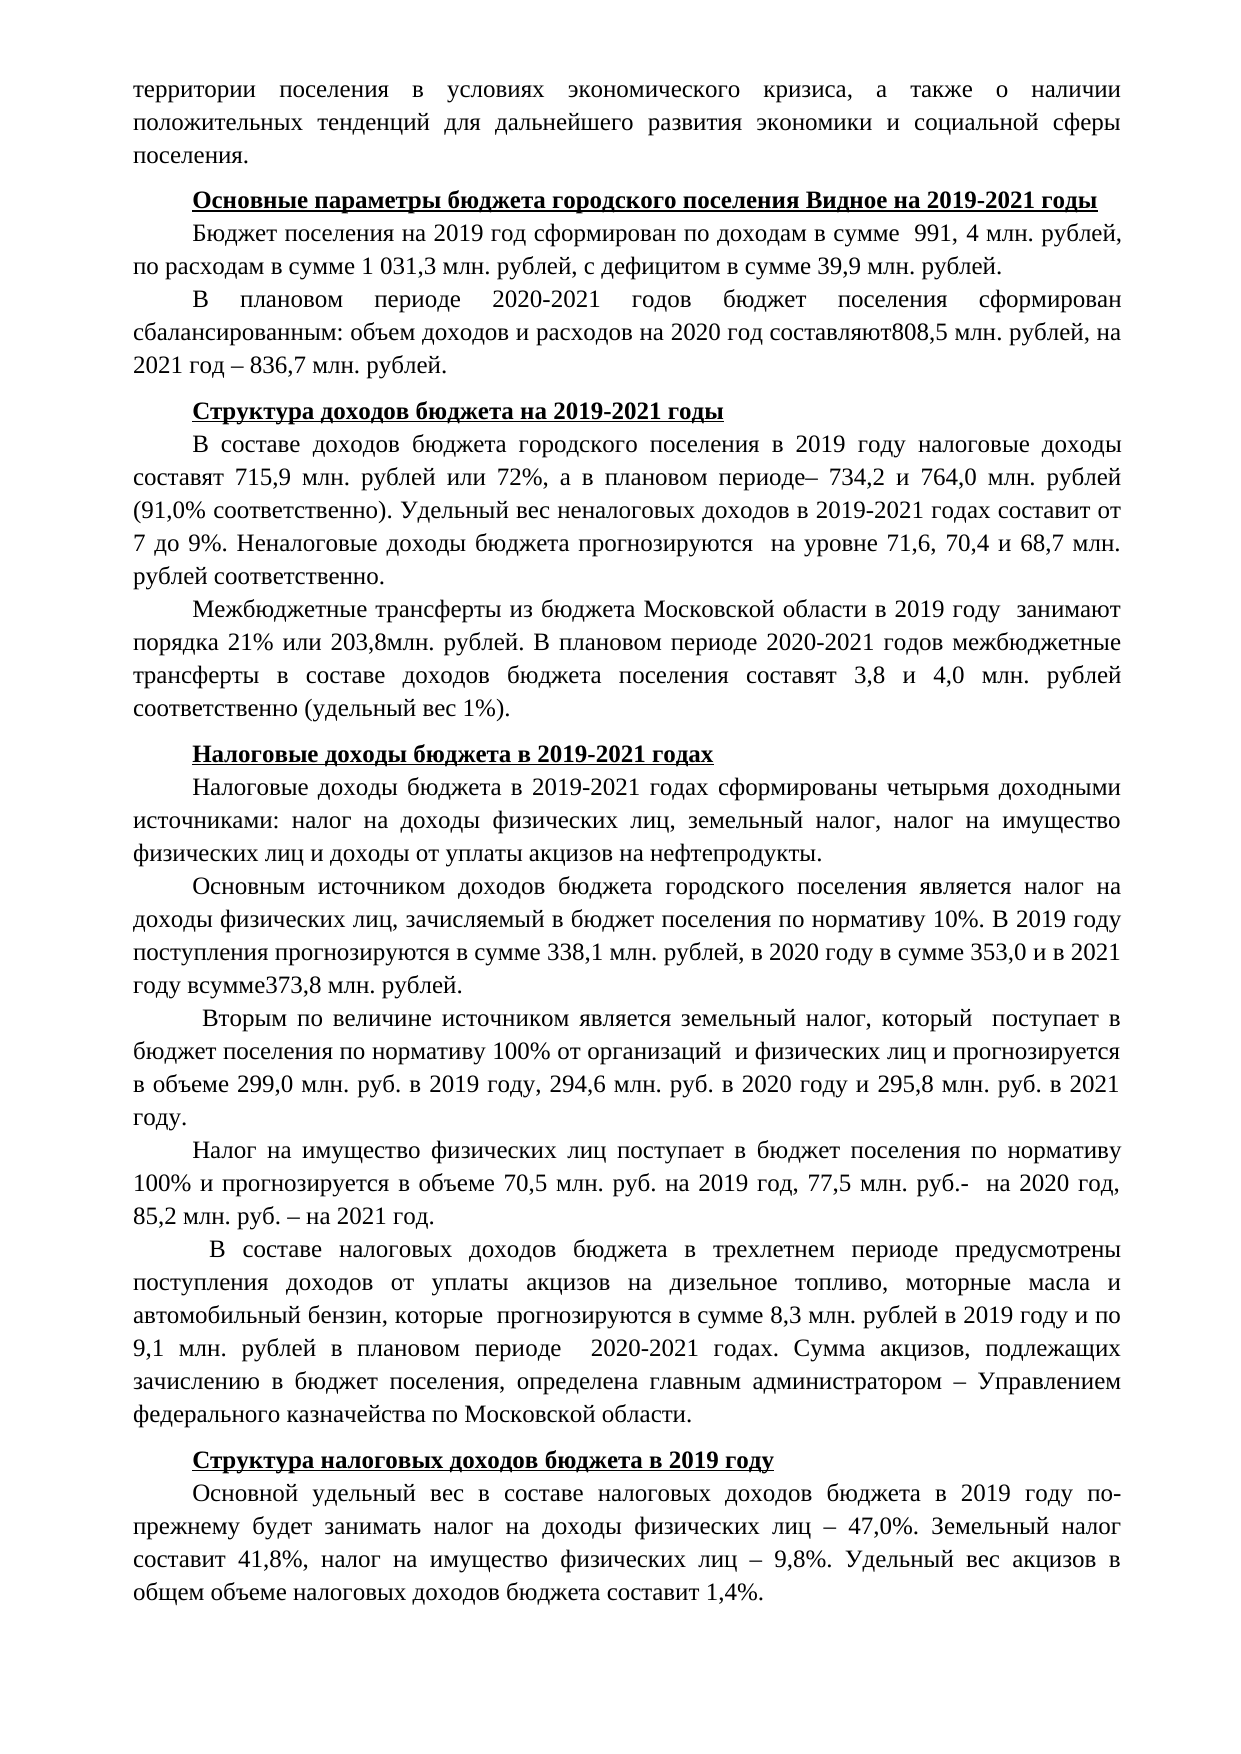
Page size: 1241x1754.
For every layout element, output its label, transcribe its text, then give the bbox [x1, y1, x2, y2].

text Межбюджетные трансферты из бюджета Московской области в 2019 году занимают порядка 21% или 203,8млн. рублей. В плановом периоде 2020-2021 годов межбюджетные трансферты в составе доходов бюджета поселения составят 3,8 и 4,0 млн. рублей соответственно (удельный вес 1%). [133, 594, 1122, 722]
text Структура налоговых доходов бюджета в 2019 году [133, 1445, 1122, 1473]
text Основным источником доходов бюджета городского поселения является налог на доходы физических лиц, зачисляемый в бюджет поселения по нормативу 10%. В 2019 году поступления прогнозируются в сумме 338,1 млн. рублей, в 2020 году в сумме 353,0 и в 2021 году всумме373,8 млн. рублей. [133, 871, 1122, 999]
text Налог на имущество физических лиц поступает в бюджет поселения по нормативу 100% и прогнозируется в объеме 70,5 млн. руб. на 2019 год, 77,5 млн. руб.- на 2020 год, 85,2 млн. руб. – на 2021 год. [133, 1135, 1122, 1230]
text В составе доходов бюджета городского поселения в 2019 году налоговые доходы составят 715,9 млн. рублей или 72%, а в плановом периоде– 734,2 и 764,0 млн. рублей (91,0% соответственно). Удельный вес неналоговых доходов в 2019-2021 годах составит от 7 до 9%. Неналоговые доходы бюджета прогнозируются на уровне 71,6, 70,4 и 68,7 млн. рублей соответственно. [133, 429, 1122, 590]
text Налоговые доходы бюджета в 2019-2021 годах [133, 739, 1122, 767]
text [133, 74, 1122, 169]
text Налоговые доходы бюджета в 2019-2021 годах сформированы четырьмя доходными источниками: налог на доходы физических лиц, земельный налог, налог на имущество физических лиц и доходы от уплаты акцизов на нефтепродукты. [133, 772, 1122, 867]
text Основной удельный вес в составе налоговых доходов бюджета в 2019 году по- прежнему будет занимать налог на доходы физических лиц – 47,0%. Земельный налог составит 41,8%, налог на имущество физических лиц – 9,8%. Удельный вес акцизов в общем объеме налоговых доходов бюджета составит 1,4%. [133, 1478, 1122, 1606]
text В составе налоговых доходов бюджета в трехлетнем периоде предусмотрены поступления доходов от уплаты акцизов на дизельное топливо, моторные масла и автомобильный бензин, которые прогнозируются в сумме 8,3 млн. рублей в 2019 году и по 9,1 млн. рублей в плановом периоде 2020-2021 годах. Сумма акцизов, подлежащих зачислению в бюджет поселения, определена главным администратором – Управлением федерального казначейства по Московской области. [133, 1234, 1122, 1428]
text Бюджет поселения на 2019 год сформирован по доходам в сумме 991, 4 млн. рублей, по расходам в сумме 1 031,3 млн. рублей, с дефицитом в сумме 39,9 млн. рублей. [133, 218, 1122, 280]
text Основные параметры бюджета городского поселения Видное на 2019-2021 годы [133, 185, 1122, 214]
text Вторым по величине источником является земельный налог, который поступает в бюджет поселения по нормативу 100% от организаций и физических лиц и прогнозируется в объеме 299,0 млн. руб. в 2019 году, 294,6 млн. руб. в 2020 году и 295,8 млн. руб. в 2021 году. [133, 1003, 1122, 1131]
text В плановом периоде 2020-2021 годов бюджет поселения сформирован сбалансированным: объем доходов и расходов на 2020 год составляют808,5 млн. рублей, на 2021 год – 836,7 млн. рублей. [133, 284, 1122, 379]
text Структура доходов бюджета на 2019-2021 годы [133, 396, 1122, 425]
